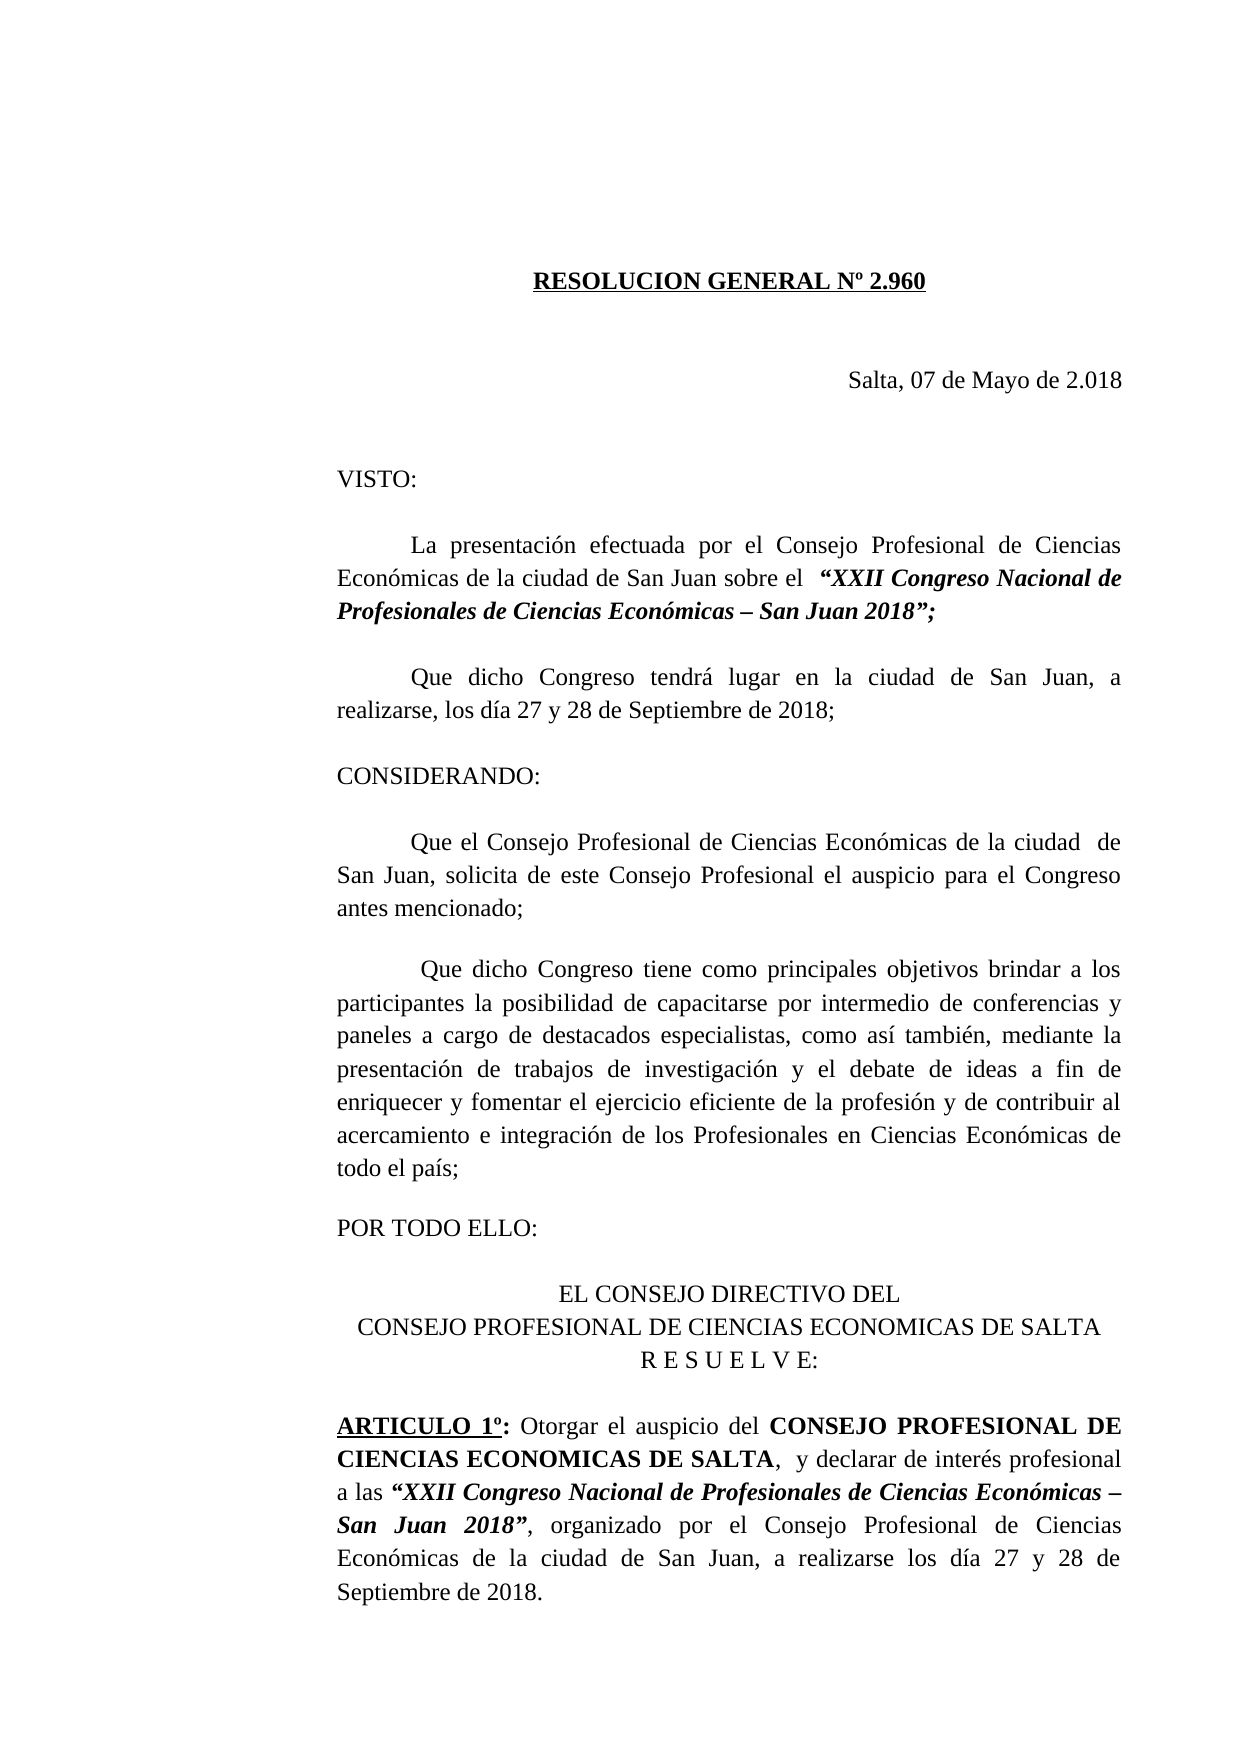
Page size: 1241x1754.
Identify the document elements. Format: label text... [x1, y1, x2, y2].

text Que dicho Congreso tendrá lugar en la ciudad de San Juan, a realizarse, los día 27 y 28 de Septiembre de 2018; [337, 662, 1122, 724]
text R E S U E L V E: [337, 1345, 1122, 1374]
text VISTO: [337, 464, 1122, 493]
text Que dicho Congreso tiene como principales objetivos brindar a los participantes la posibilidad de capacitarse por intermedio de conferencias y paneles a cargo de destacados especialistas, como así también, mediante la presentación de trabajos de investigación y el debate de ideas a fin de enriquecer y fomentar el ejercicio eficiente de la profesión y de contribuir al acercamiento e integración de los Profesiona en Ciencias Económicas de todo el país; [337, 954, 1122, 1181]
text CONSIDERANDO: [337, 761, 1122, 790]
text RESOLUCION GENERAL Nº 2.960 [337, 266, 1122, 294]
text CONSEJO PROFESIONAL DE CIENCIAS ECONOMICAS DE SALTA [337, 1312, 1122, 1341]
text EL CONSEJO DIRECTIVO DEL [337, 1279, 1122, 1308]
text ARTICULO 1º: Otorgar el auspicio del CONSEJO PROFESIONAL DE CIENCIAS ECONOMICAS DE SALTA, y declarar de interés profesional a las “XXII Congreso Nacional de Profesionales de Ciencias Económicas – San Juan 2018”, organizado por el Consejo Profesional de Ciencias Económicas de la ciudad de San Juan, a realizarse los día 27 y 28 de Septiembre de 2018. [337, 1411, 1122, 1605]
text POR TODO ELLO: [337, 1213, 1122, 1242]
text La presentación efectuada por el Consejo Profesional de Ciencias Económicas de la ciudad de San Juan sobre el “XXII Congreso Nacional de Profesionales de Ciencias Económicas – San Juan 2018”; [337, 530, 1122, 625]
text Que el Consejo Profesional de Ciencias Económicas de la ciudad de San Juan, solicita de este Consejo Profesional el auspicio para el Congreso antes mencionado; [337, 827, 1122, 922]
text Salta, 07 de Mayo de 2.018 [337, 365, 1122, 394]
